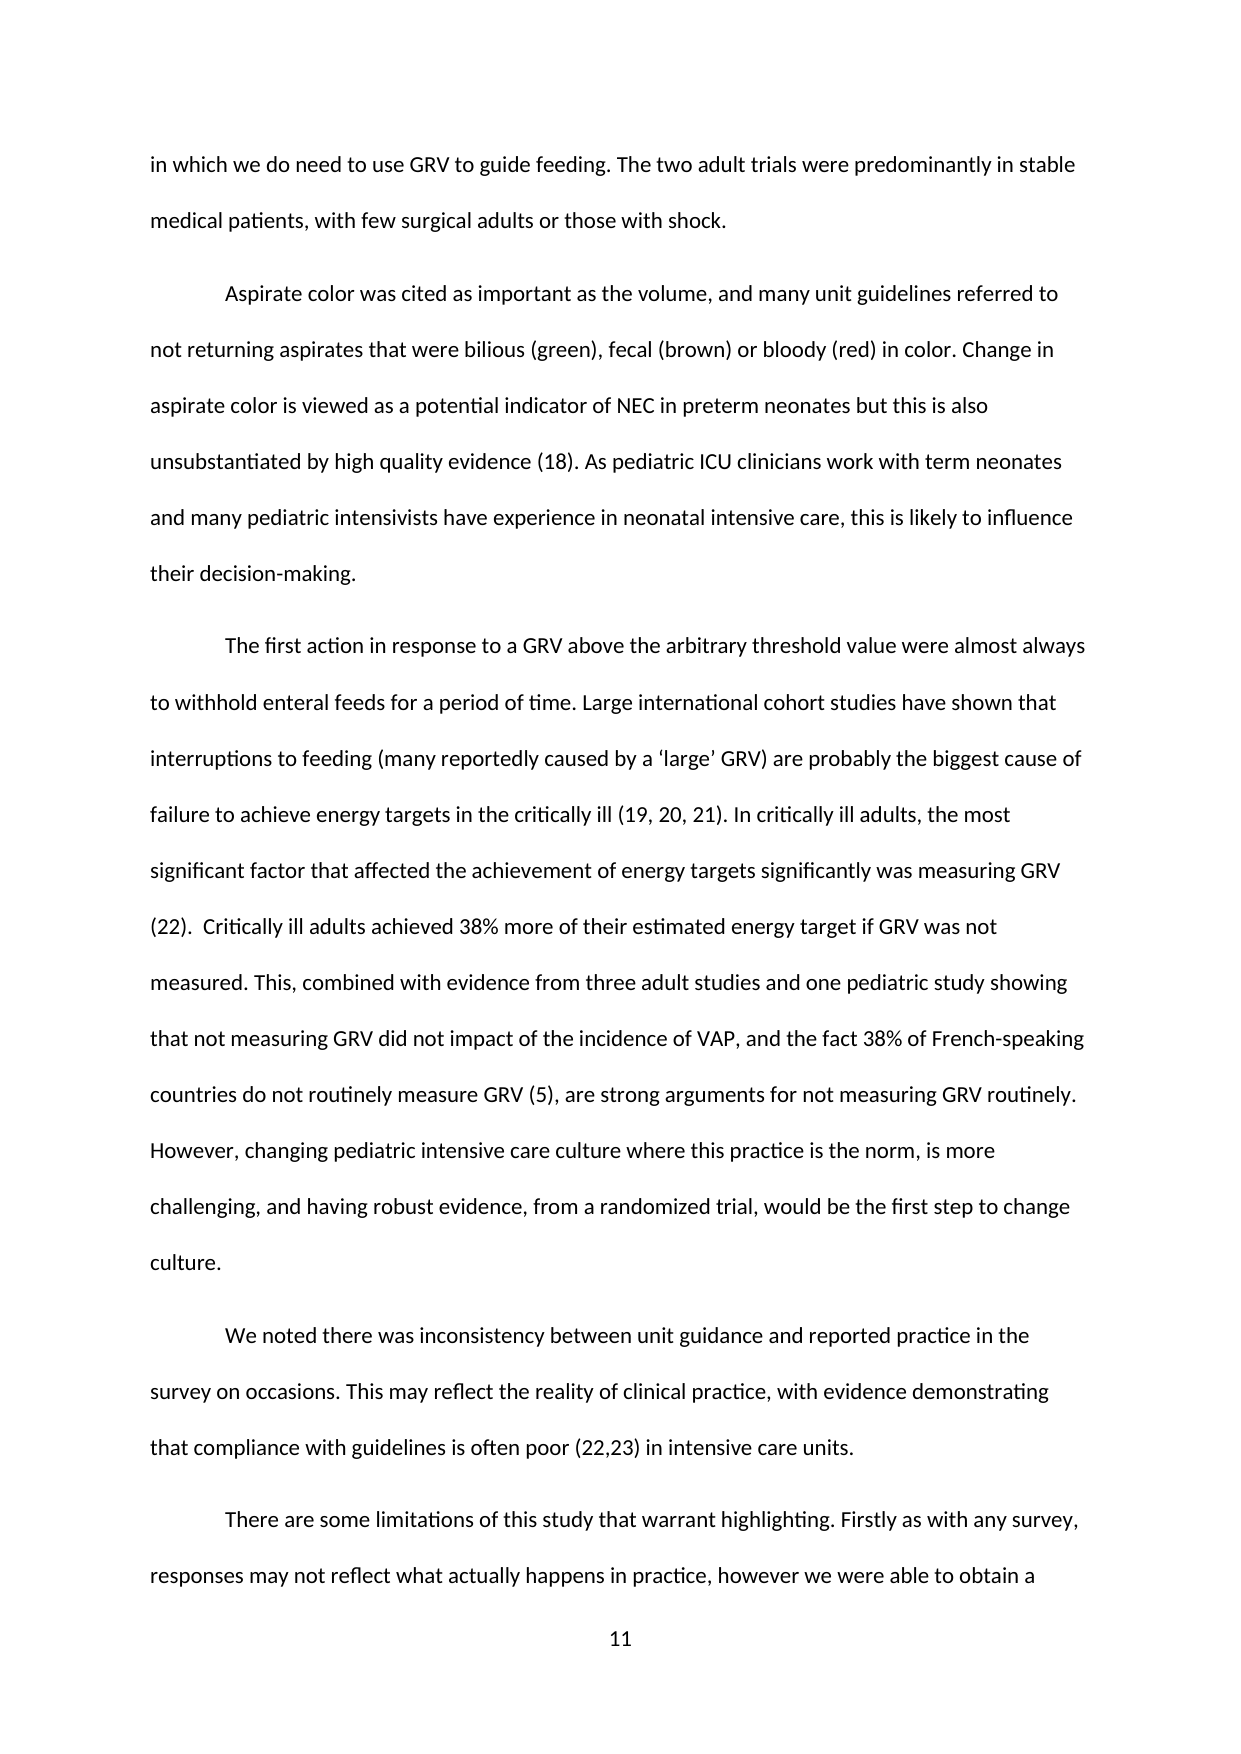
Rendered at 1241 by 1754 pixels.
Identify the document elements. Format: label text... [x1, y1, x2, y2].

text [150, 1506, 1090, 1590]
text Aspirate color was cited as important as the volume, and many unit guidelines referred to not returning aspirates that were bilious (green), fecal (brown) or bloody (red) in color. Change in aspirate color is viewed as a potential indicator of NEC in preterm neonates but this is also unsubstantiated by high quality evidence (18). As pediatric ICU clinicians work with term neonates and many pediatric intensivists have experience in neonatal intensive care, this is likely to influence their decision-making. [150, 279, 1090, 587]
text The first action in response to a GRV above the arbitrary threshold value were almost always to withhold enteral feeds for a period of time. Large international cohort studies have shown that interruptions to feeding (many reportedly caused by a ‘large’ GRV) are probably the biggest cause of failure to achieve energy targets in the critically ill (19, 20, 21). In critically ill adults, the most significant factor that affected the achievement of energy targets significantly was measuring GRV (22). Critically ill adults achieved 38% more of their estimated energy target if GRV was not measured. This, combined with evidence from three adult studies and one pediatric study showing that not measuring GRV did not impact of the incidence of VAP, and the fact 38% of French-speaking countries do not routinely measure GRV (5), are strong arguments for not measuring GRV routinely. However, changing pediatric intensive care culture where this practice is the norm, is more challenging, and having robust evidence, from a randomized trial, would be the first step to change culture. [150, 632, 1090, 1276]
text We noted there was inconsistency between unit guidance and reported practice in the survey on occasions. This may reflect the reality of clinical practice, with evidence demonstrating that compliance with guidelines is often poor (22,23) in intensive care units. [150, 1321, 1090, 1461]
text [150, 150, 1090, 234]
